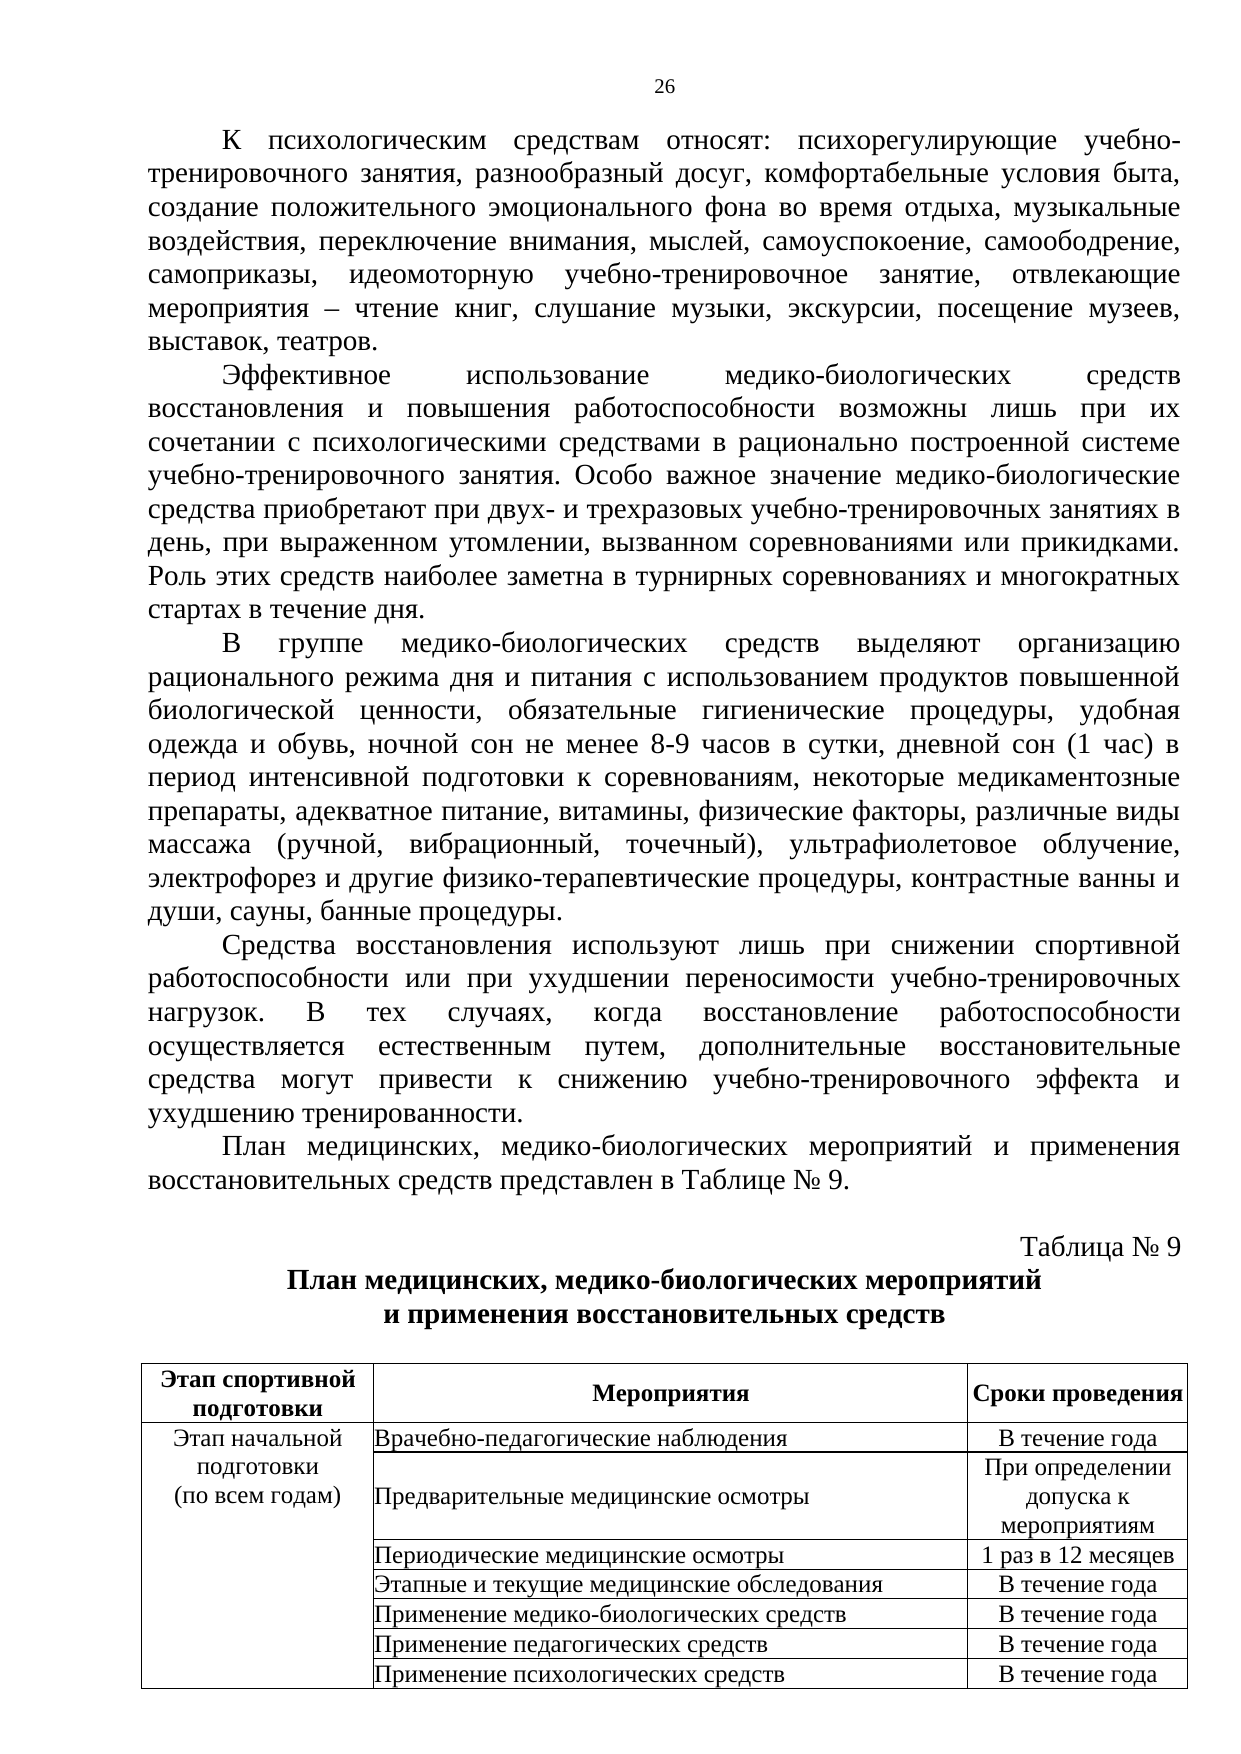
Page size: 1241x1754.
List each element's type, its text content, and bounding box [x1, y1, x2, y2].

table_cell В течение года [968, 1570, 1187, 1598]
text Таблица № 9 [148, 1229, 1181, 1262]
text Средства восстановления используют лишь при снижении спортивной работоспособности или при ухудшении переносимости учебно-тренировочных нагрузок. В тех случаях, когда восстановление работоспособности осуществляется естественным путем, дополнительные восстановительные средства могут привести к снижению учебно-тренировочного эффекта и ухудшению тренированности. [148, 927, 1181, 1128]
text Эффективное использование медико-биологических средств восстановления и повышения работоспособности возможны лишь при их сочетании с психологическими средствами в рационально построенной системе учебно-тренировочного занятия. Особо важное значение медико-биологические средства приобретают при двух- и трехразовых учебно-тренировочных занятиях в день, при выраженном утомлении, вызванном соревнованиями или прикидками. Роль этих средств наиболее заметна в турнирных соревнованиях и многократных стартах в течение дня. [148, 357, 1181, 625]
table_cell Этап начальной подготовки (по всем годам) [142, 1423, 373, 1688]
table_cell 1 раз в 12 месяцев [968, 1540, 1187, 1568]
table_cell Предварительные медицинские осмотры [374, 1453, 967, 1539]
table_cell В течение года [968, 1659, 1187, 1688]
table_header Мероприятия [374, 1364, 967, 1422]
table_cell Применение педагогических средств [374, 1629, 967, 1658]
table_header Этап спортивной подготовки [142, 1364, 373, 1422]
table_cell При определении допуска к мероприятиям [968, 1453, 1187, 1539]
table_cell Применение психологических средств [374, 1659, 967, 1688]
table_cell Применение медико-биологических средств [374, 1599, 967, 1628]
text В группе медико-биологических средств выделяют организацию рационального режима дня и питания с использованием продуктов повышенной биологической ценности, обязательные гигиенические процедуры, удобная одежда и обувь, ночной сон не менее 8-9 часов в сутки, дневной сон (1 час) в период интенсивной подготовки к соревнованиям, некоторые медикаментозные препараты, адекватное питание, витамины, физические факторы, различные виды массажа (ручной, вибрационный, точечный), ультрафиолетовое облучение, электрофорез и другие физико-терапевтические процедуры, контрастные ванны и души, сауны, банные процедуры. [148, 625, 1181, 927]
text План медицинских, медико-биологических мероприятий и применения восстановительных средств [148, 1262, 1181, 1329]
text К психологическим средствам относят: психорегулирующие учебно-тренировочного занятия, разнообразный досуг, комфортабельные условия быта, создание положительного эмоционального фона во время отдыха, музыкальные воздействия, переключение внимания, мыслей, самоуспокоение, самоободрение, самоприказы, идеомоторную учебно-тренировочное занятие, отвлекающие мероприятия – чтение книг, слушание музыки, экскурсии, посещение музеев, выставок, театров. [148, 122, 1181, 357]
table_cell В течение года [968, 1629, 1187, 1658]
table_cell В течение года [968, 1599, 1187, 1628]
table_cell Периодические медицинские осмотры [374, 1540, 967, 1568]
table_cell Врачебно-педагогические наблюдения [374, 1423, 967, 1451]
table_header Сроки проведения [968, 1364, 1187, 1422]
table_cell Этапные и текущие медицинские обследования [374, 1570, 967, 1598]
table_cell В течение года [968, 1423, 1187, 1451]
text План медицинских, медико-биологических мероприятий и применения восстановительных средств представлен в Таблице № 9. [148, 1128, 1181, 1195]
